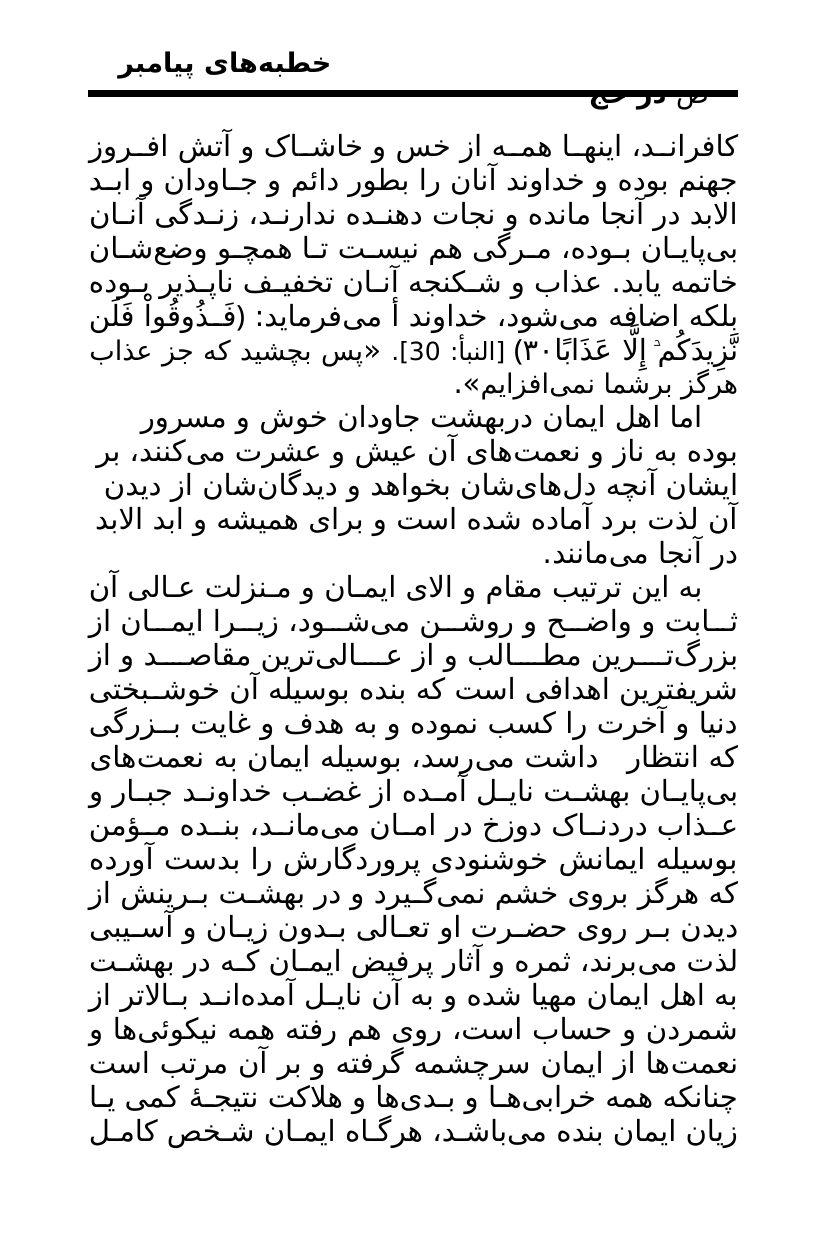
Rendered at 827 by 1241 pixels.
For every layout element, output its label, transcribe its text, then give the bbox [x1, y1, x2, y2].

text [89, 571, 738, 1148]
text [89, 129, 738, 401]
text اما اهل ایمان دربهشت جاودان خوش و مسرور بوده به ناز و نعمت‌های آن عیش و عشرت می‌کنند، بر ایشان آنچه دل‌های‌شان بخواهد و دیدگان‌شان از دیدن آن لذت برد آماده شده است و برای همیشه و ابد الابد در آنجا می‌مانند. [89, 401, 738, 571]
